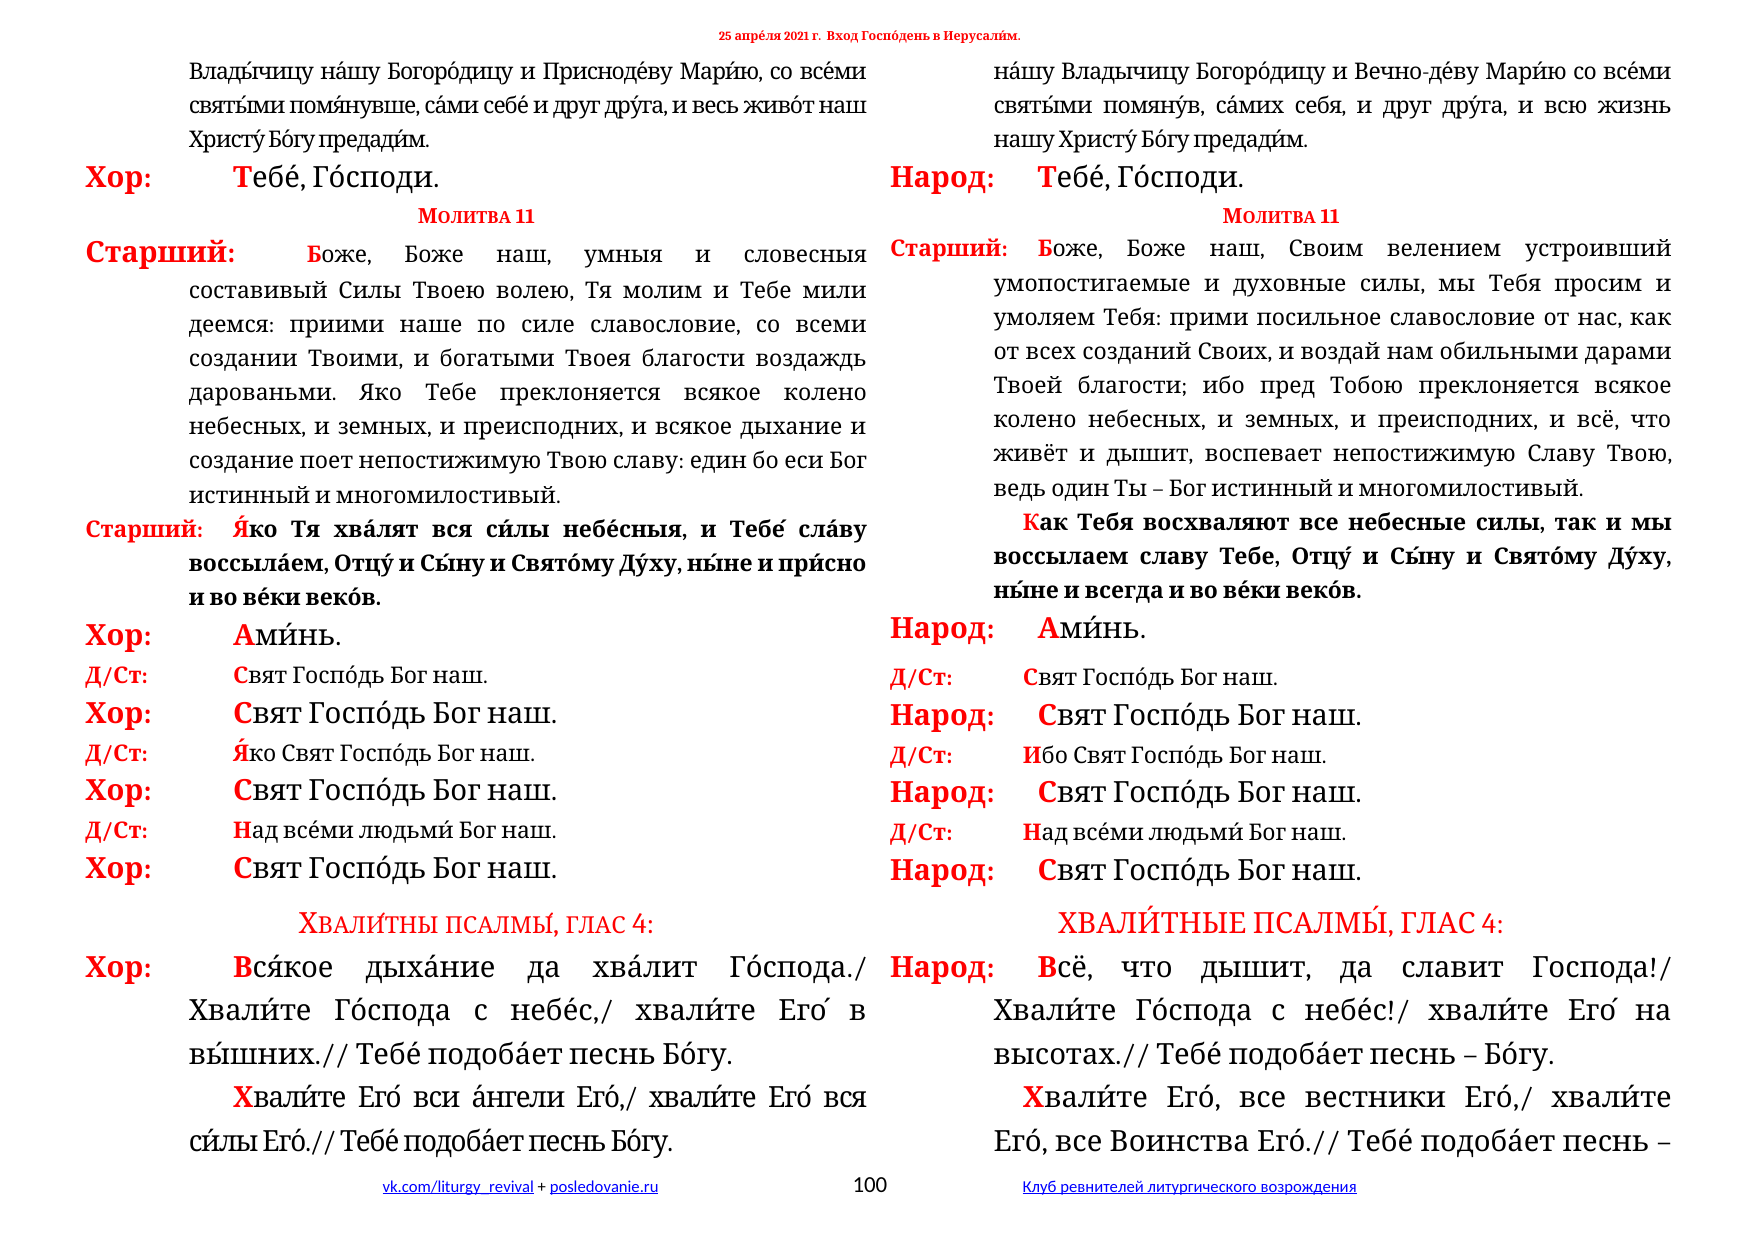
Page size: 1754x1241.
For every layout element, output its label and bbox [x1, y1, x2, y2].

table_cell [74, 907, 878, 1168]
table_cell [879, 907, 1683, 1168]
table_cell [879, 59, 1683, 907]
table_cell [74, 59, 878, 907]
